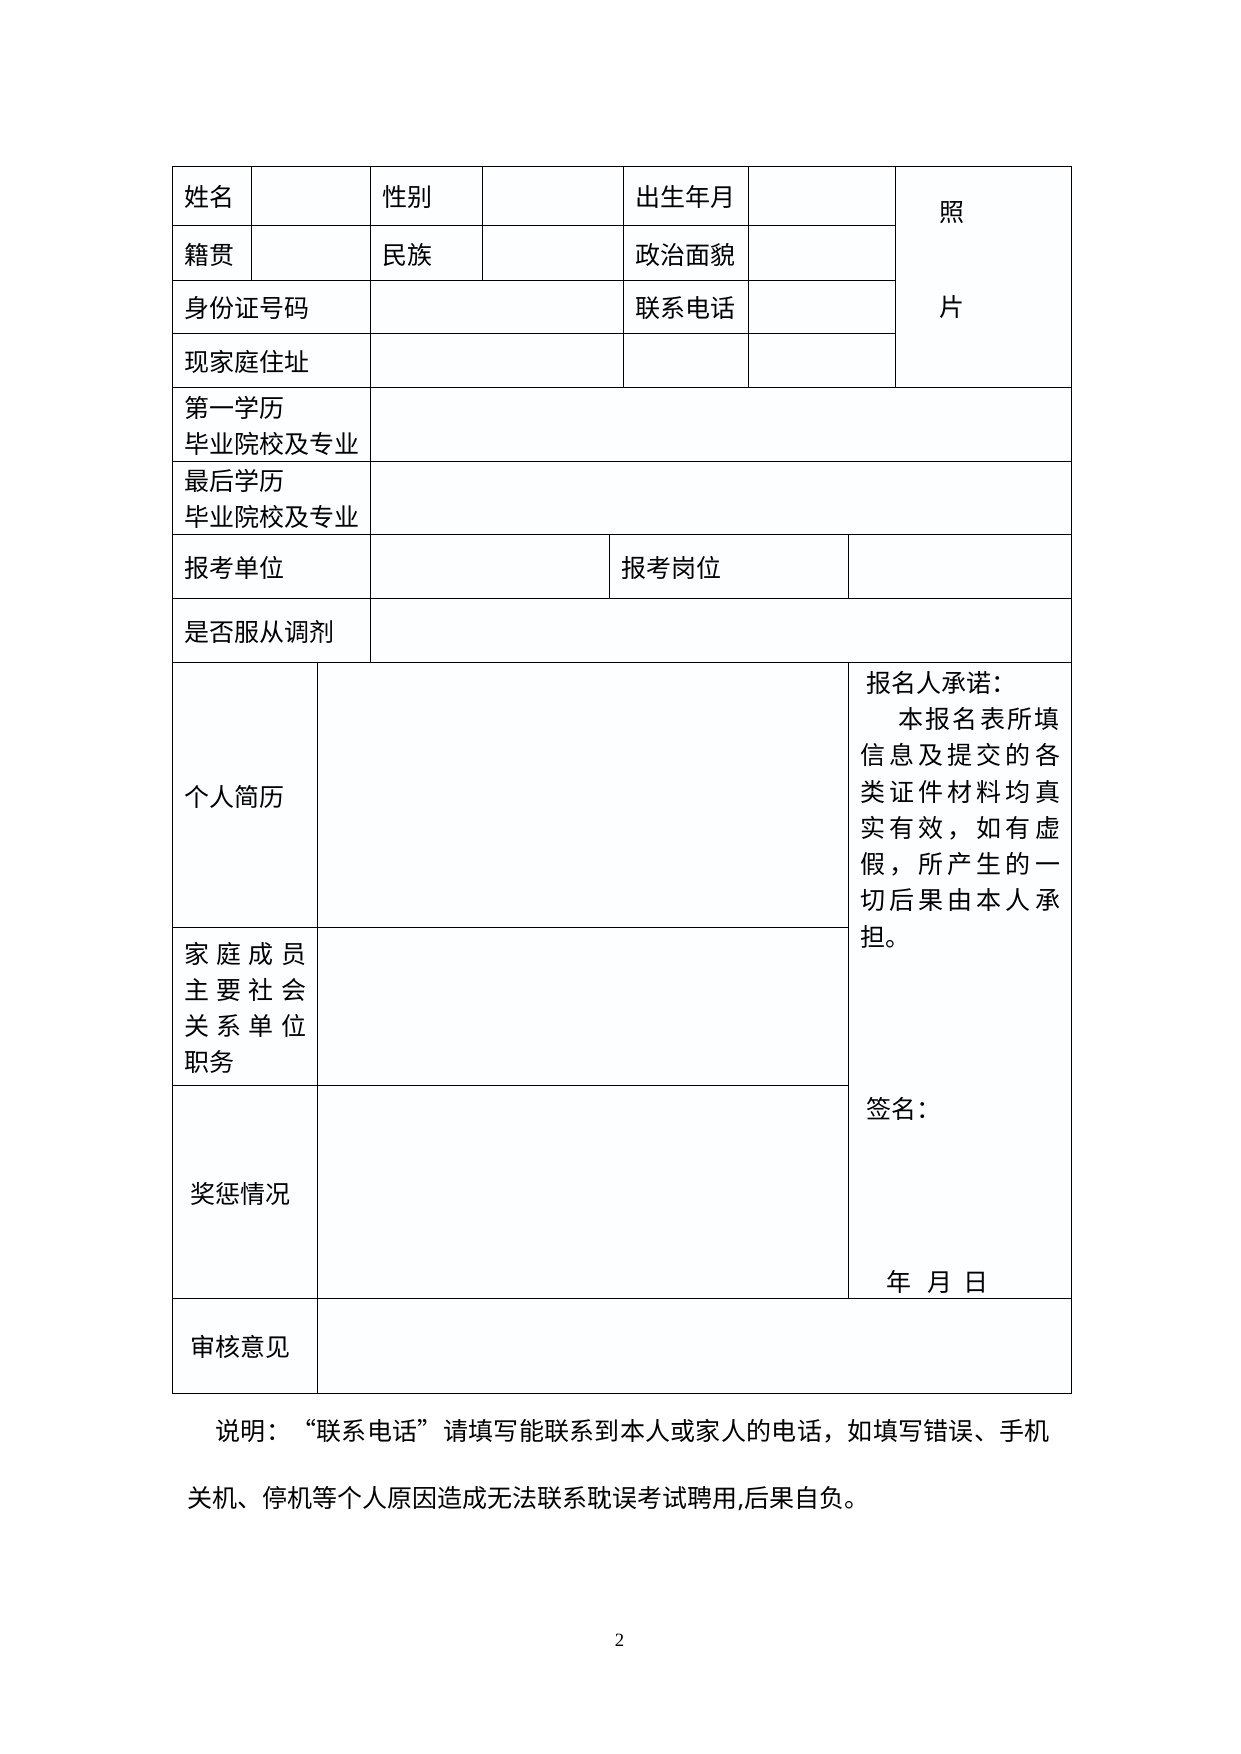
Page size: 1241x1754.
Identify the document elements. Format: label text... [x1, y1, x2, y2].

table_cell [318, 663, 848, 927]
table_header [252, 167, 370, 225]
table_header 性别 [371, 167, 482, 225]
table_cell 联系电话 [624, 281, 748, 332]
table_cell [624, 334, 748, 387]
table_cell 个人简历 [173, 663, 317, 927]
table_cell 报考岗位 [610, 535, 848, 598]
table_cell [371, 281, 623, 332]
table_cell 报考单位 [173, 535, 370, 598]
table_cell [252, 226, 370, 280]
table_cell [849, 535, 1071, 598]
table_cell 籍贯 [173, 226, 251, 280]
table_cell [371, 599, 1071, 662]
table_cell [371, 462, 1071, 534]
table_cell 第一学历 毕业院校及专业 [173, 388, 370, 461]
table_header [483, 167, 623, 225]
table_header [749, 167, 895, 225]
table_cell 最后学历 毕业院校及专业 [173, 462, 370, 534]
table_cell [749, 226, 895, 280]
table_cell 奖惩情况 [173, 1086, 317, 1298]
table_cell 身份证号码 [173, 281, 370, 332]
table_cell [371, 535, 609, 598]
table_cell [371, 388, 1071, 461]
table_cell [318, 928, 848, 1085]
table_header 姓名 [173, 167, 251, 225]
table_cell 是否服从调剂 [173, 599, 370, 662]
table_cell [371, 334, 623, 387]
table_cell 报名人承诺： 本报名表所填信息及提交的各类证件材料均真实有效，如有虚假，所产生的一切后果由本人承担。 签名： 年 月 日 [849, 663, 1071, 1298]
table_cell [318, 1299, 1071, 1393]
text 说明：“联系电话”请填写能联系到本人或家人的电话，如填写错误、手机关机、停机等个人原因造成无法联系耽误考试聘用,后果自负。 [187, 1394, 1053, 1527]
table_header 照 片 [896, 167, 1071, 387]
table_cell 民族 [371, 226, 482, 280]
table_header 出生年月 [624, 167, 748, 225]
table_cell 政治面貌 [624, 226, 748, 280]
table_cell [318, 1086, 848, 1298]
table_cell 家庭成员主要社会关系单位 职务 [173, 928, 317, 1085]
table_cell [749, 334, 895, 387]
table_cell 现家庭住址 [173, 334, 370, 387]
table_cell [749, 281, 895, 332]
table_cell [483, 226, 623, 280]
table_cell 审核意见 [173, 1299, 317, 1393]
